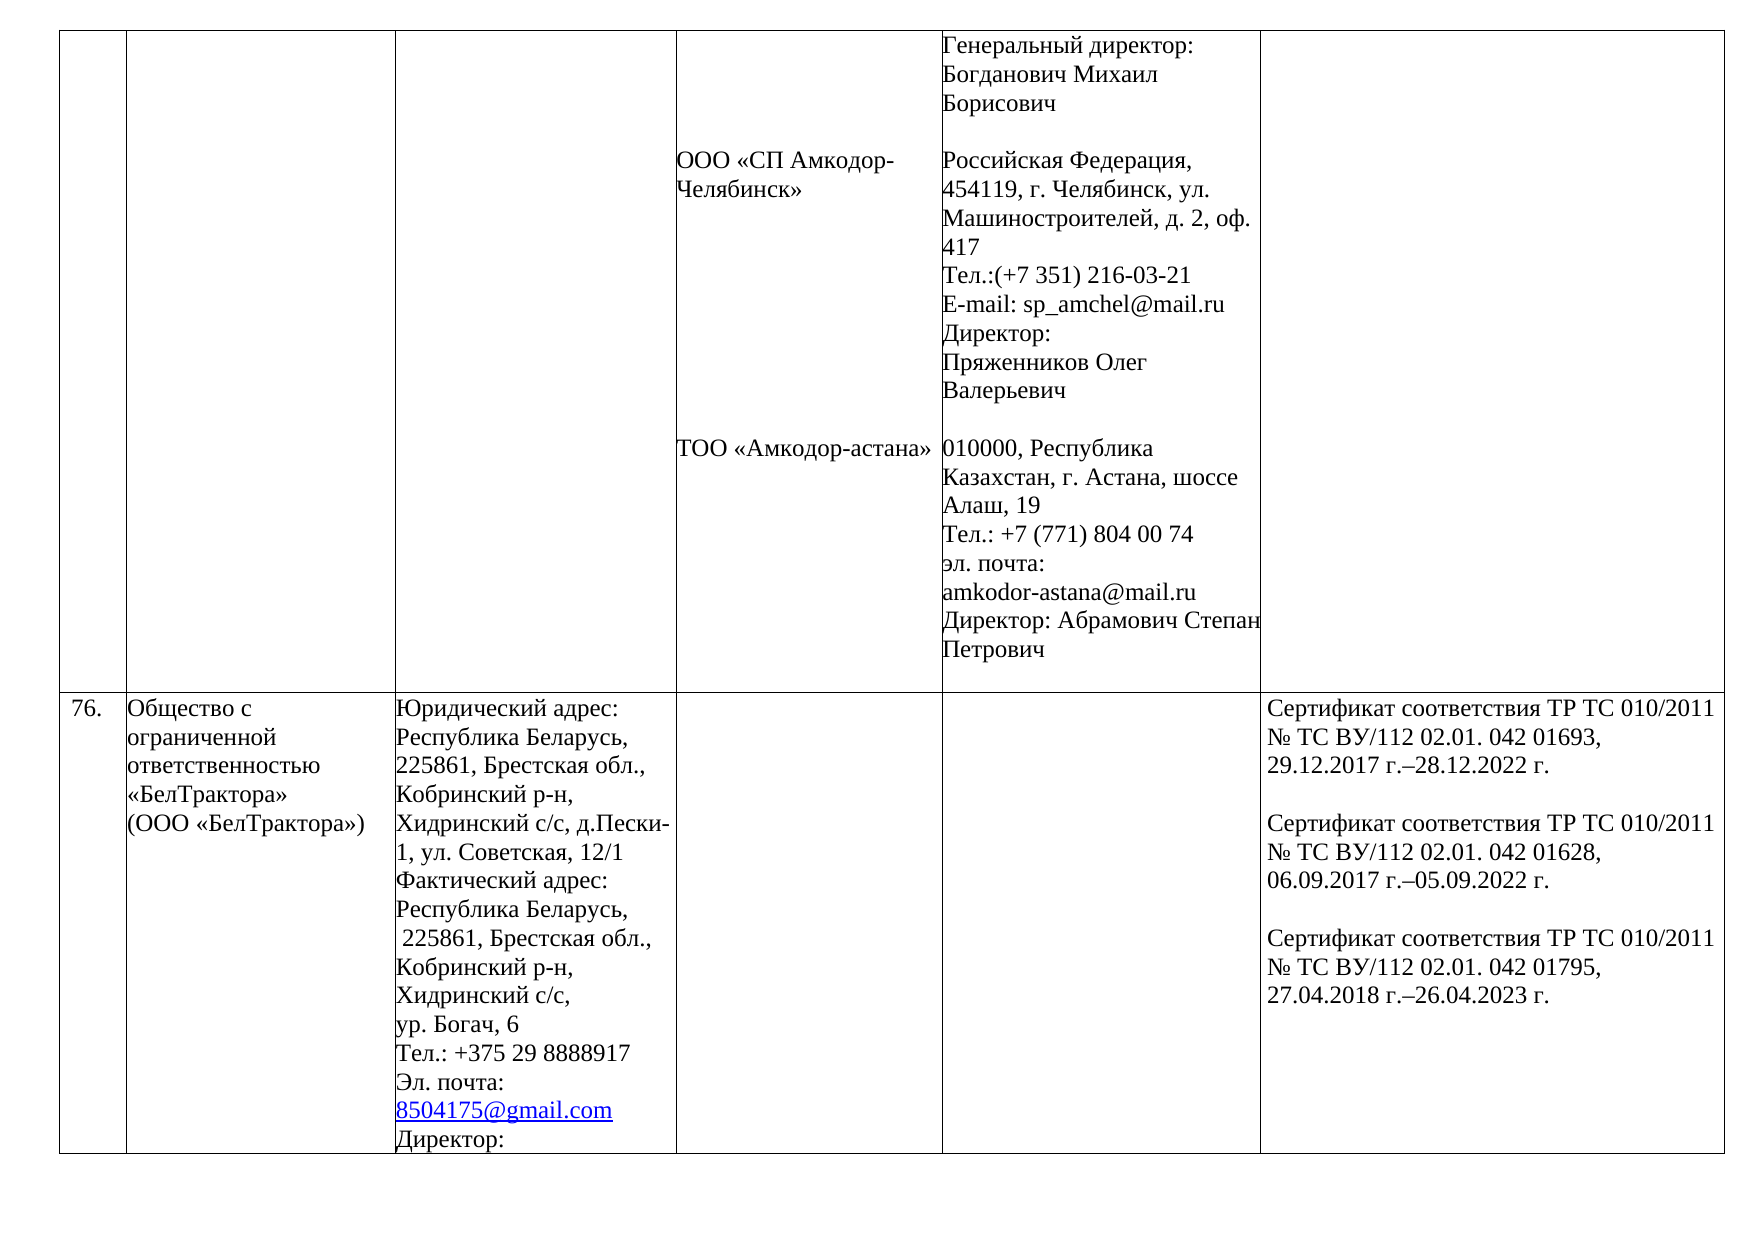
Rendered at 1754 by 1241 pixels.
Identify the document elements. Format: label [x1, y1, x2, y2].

table_cell [1261, 31, 1724, 692]
table_cell [677, 693, 942, 1153]
table_cell [60, 693, 126, 1153]
table_cell [396, 693, 676, 1153]
table_cell [396, 31, 676, 692]
table_cell [1261, 693, 1724, 1153]
table_cell [127, 31, 395, 692]
table_cell [60, 31, 126, 692]
table_cell [943, 31, 1260, 692]
table_cell [127, 693, 395, 1153]
table_cell [677, 31, 942, 692]
table_cell [943, 693, 1260, 1153]
